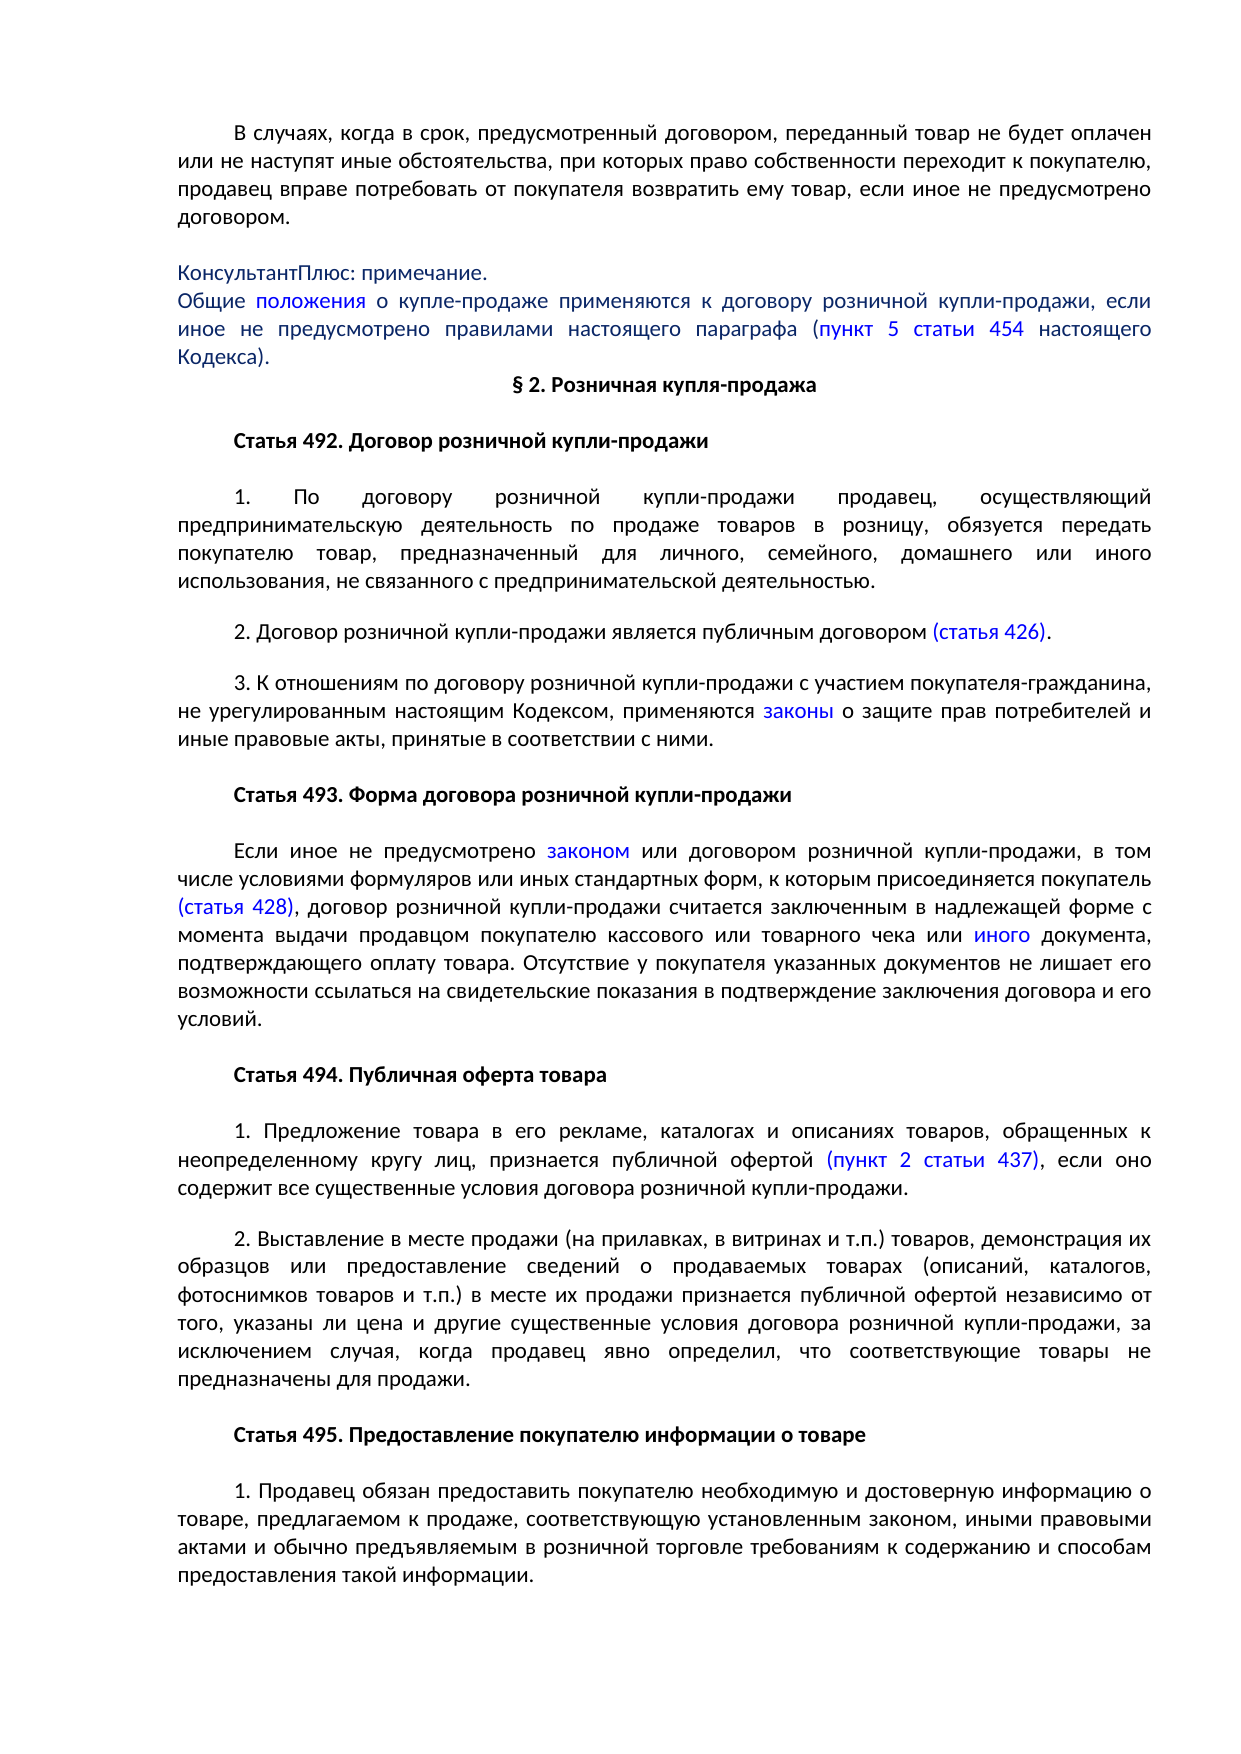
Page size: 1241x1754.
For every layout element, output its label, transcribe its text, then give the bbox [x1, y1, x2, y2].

title Статья 495. Предоставление покупателю информации о товаре [177, 1420, 1152, 1448]
title Статья 494. Публичная оферта товара [177, 1061, 1152, 1089]
text 3. К отношениям по договору розничной купли-продажи с участием покупателя-гражданина, не урегулированным настоящим Кодексом, применяются законы о защите прав потребителей и иные правовые акты, принятые в соответствии с ними. [177, 668, 1152, 752]
text 1. Продавец обязан предоставить покупателю необходимую и достоверную информацию о товаре, предлагаемом к продаже, соответствующую установленным законом, иными правовыми актами и обычно предъявляемым в розничной торговле требованиям к содержанию и способам предоставления такой информации. [177, 1476, 1152, 1588]
text КонсультантПлюс: примечание. [177, 258, 1152, 286]
text 2. Договор розничной купли-продажи является публичным договором (статья 426). [177, 617, 1152, 645]
text В случаях, когда в срок, предусмотренный договором, переданный товар не будет оплачен или не наступят иные обстоятельства, при которых право собственности переходит к покупателю, продавец вправе потребовать от покупателя возвратить ему товар, если иное не предусмотрено договором. [177, 118, 1152, 230]
title Статья 492. Договор розничной купли-продажи [177, 426, 1152, 454]
text Если иное не предусмотрено законом или договором розничной купли-продажи, в том числе условиями формуляров или иных стандартных форм, к которым присоединяется покупатель (статья 428), договор розничной купли-продажи считается заключенным в надлежащей форме с момента выдачи продавцом покупателю кассового или товарного чека или иного документа, подтверждающего оплату товара. Отсутствие у покупателя указанных документов не лишает его возможности ссылаться на свидетельские показания в подтверждение заключения договора и его условий. [177, 836, 1152, 1033]
text 1. По договору розничной купли-продажи продавец, осуществляющий предпринимательскую деятельность по продаже товаров в розницу, обязуется передать покупателю товар, предназначенный для личного, семейного, домашнего или иного использования, не связанного с предпринимательской деятельностью. [177, 482, 1152, 594]
title § 2. Розничная купля-продажа [177, 370, 1152, 398]
title Статья 493. Форма договора розничной купли-продажи [177, 780, 1152, 808]
text Общие положения о купле-продаже применяются к договору розничной купли-продажи, если иное не предусмотрено правилами настоящего параграфа (пункт 5 статьи 454 настоящего Кодекса). [177, 286, 1152, 370]
text 1. Предложение товара в его рекламе, каталогах и описаниях товаров, обращенных к неопределенному кругу лиц, признается публичной офертой (пункт 2 статьи 437), если оно содержит все существенные условия договора розничной купли-продажи. [177, 1117, 1152, 1201]
text 2. Выставление в месте продажи (на прилавках, в витринах и т.п.) товаров, демонстрация их образцов или предоставление сведений о продаваемых товарах (описаний, каталогов, фотоснимков товаров и т.п.) в месте их продажи признается публичной офертой независимо от того, указаны ли цена и другие существенные условия договора розничной купли-продажи, за исключением случая, когда продавец явно определил, что соответствующие товары не предназначены для продажи. [177, 1224, 1152, 1392]
